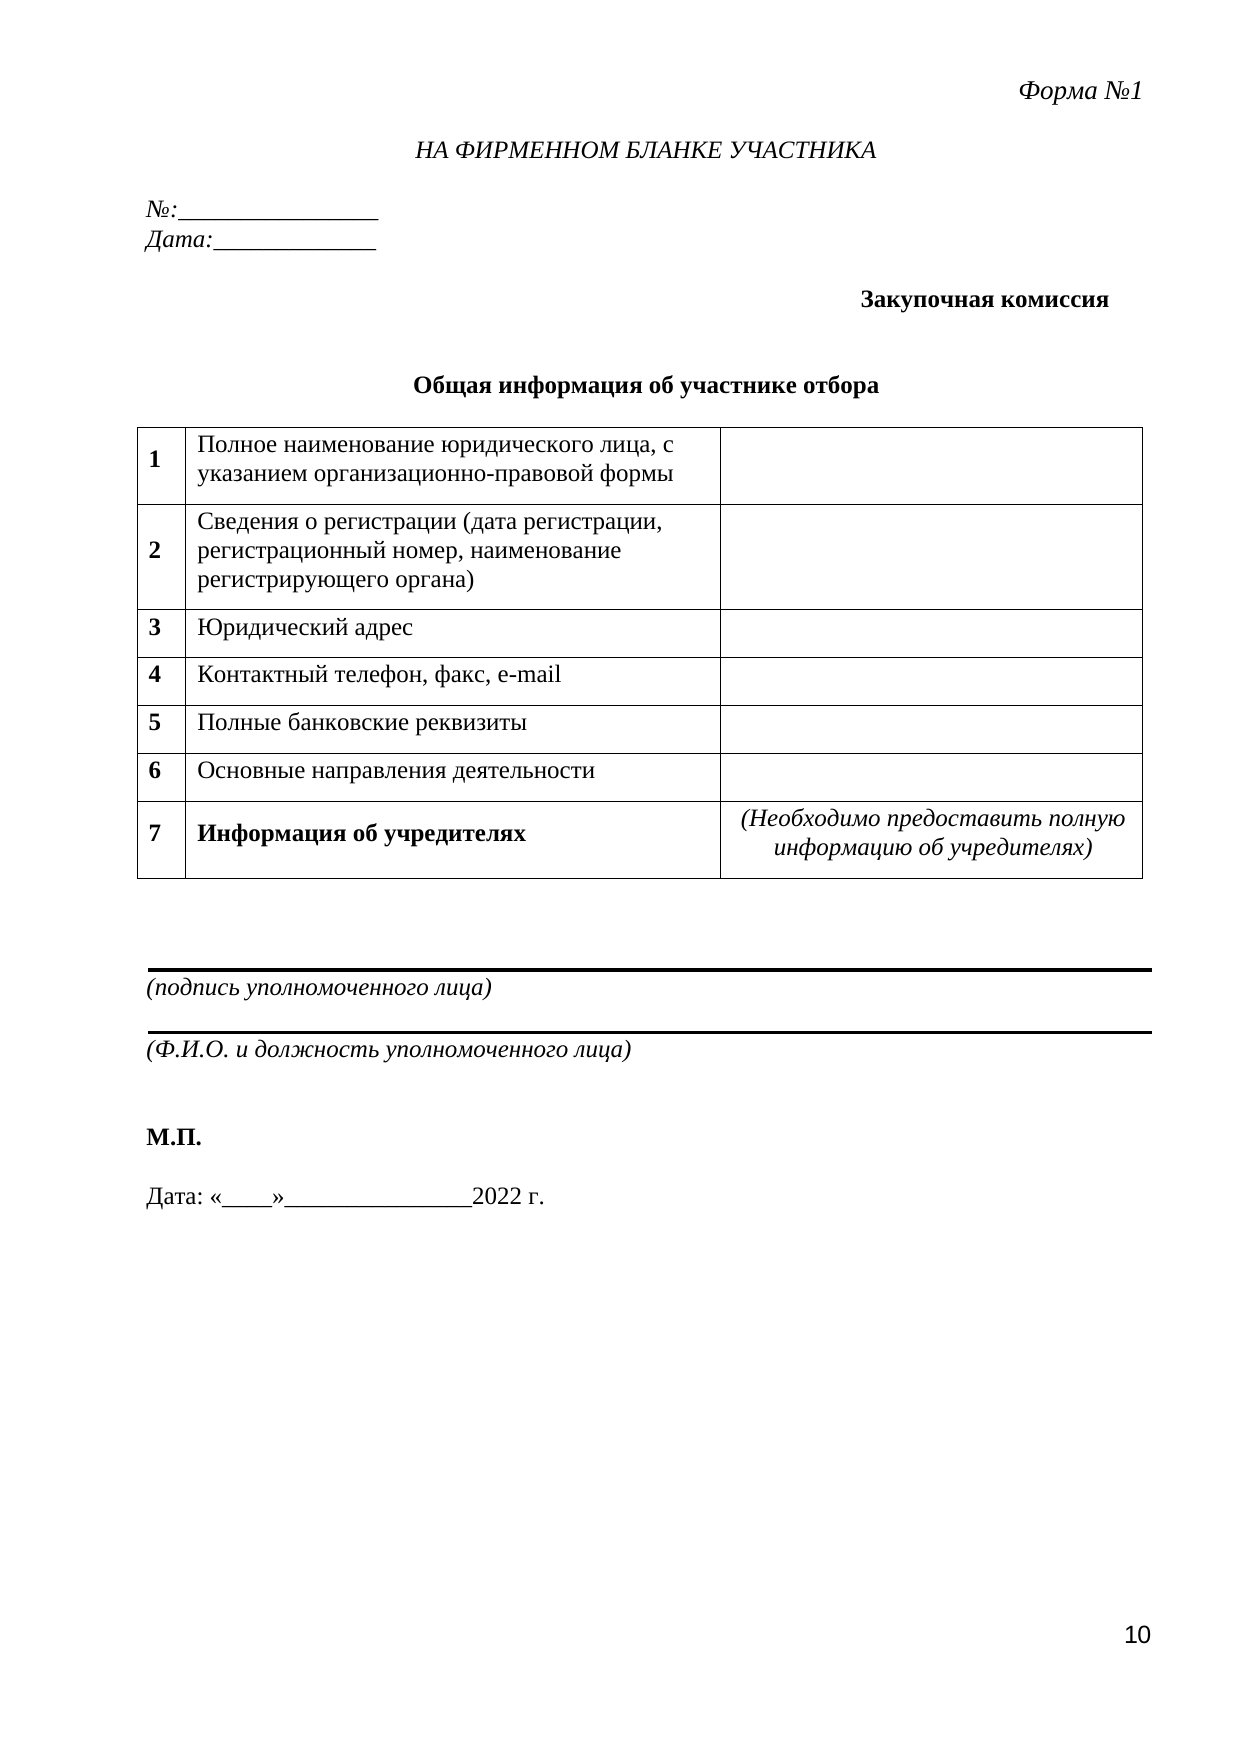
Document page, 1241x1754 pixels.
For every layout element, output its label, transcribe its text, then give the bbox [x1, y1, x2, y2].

text М.П. [146, 1122, 1152, 1151]
text Закупочная комиссия [148, 284, 1109, 313]
table_cell 4 [138, 658, 185, 705]
text (подпись уполномоченного лица) [146, 972, 694, 1000]
table_cell Информация об учредителях [186, 802, 720, 877]
table_cell (Необходимо предоставить полную информацию об учредителях) [721, 802, 1142, 877]
subtitle Общая информация об участнике отбора [151, 370, 1141, 399]
text Дата: «____»_______________2022 г. [146, 1181, 1135, 1210]
table_cell [721, 610, 1142, 657]
table_cell [721, 754, 1142, 801]
table_cell 7 [138, 802, 185, 877]
text №:________________ [146, 194, 413, 223]
text НА ФИРМЕННОМ БЛАНКЕ УЧАСТНИКА [196, 135, 1096, 164]
table_cell Юридический адрес [186, 610, 720, 657]
subtitle Форма №1 [148, 74, 1146, 105]
table_cell Сведения о регистрации (дата регистрации, регистрационный номер, наименование регистрирующего органа) [186, 505, 720, 609]
table_header [721, 428, 1142, 504]
table_cell 2 [138, 505, 185, 609]
table_cell 3 [138, 610, 185, 657]
table_header 1 [138, 428, 185, 504]
table_cell 6 [138, 754, 185, 801]
table_cell [721, 658, 1142, 705]
table_cell Полные банковские реквизиты [186, 706, 720, 753]
table_cell 5 [138, 706, 185, 753]
table_cell Основные направления деятельности [186, 754, 720, 801]
table_cell Контактный телефон, факс, е-mail [186, 658, 720, 705]
text Дата:_____________ [146, 224, 413, 253]
text (Ф.И.О. и должность уполномоченного лица) [146, 1034, 709, 1063]
table_cell [721, 505, 1142, 609]
table_header Полное наименование юридического лица, с указанием организационно-правовой формы [186, 428, 720, 504]
table_cell [721, 706, 1142, 753]
